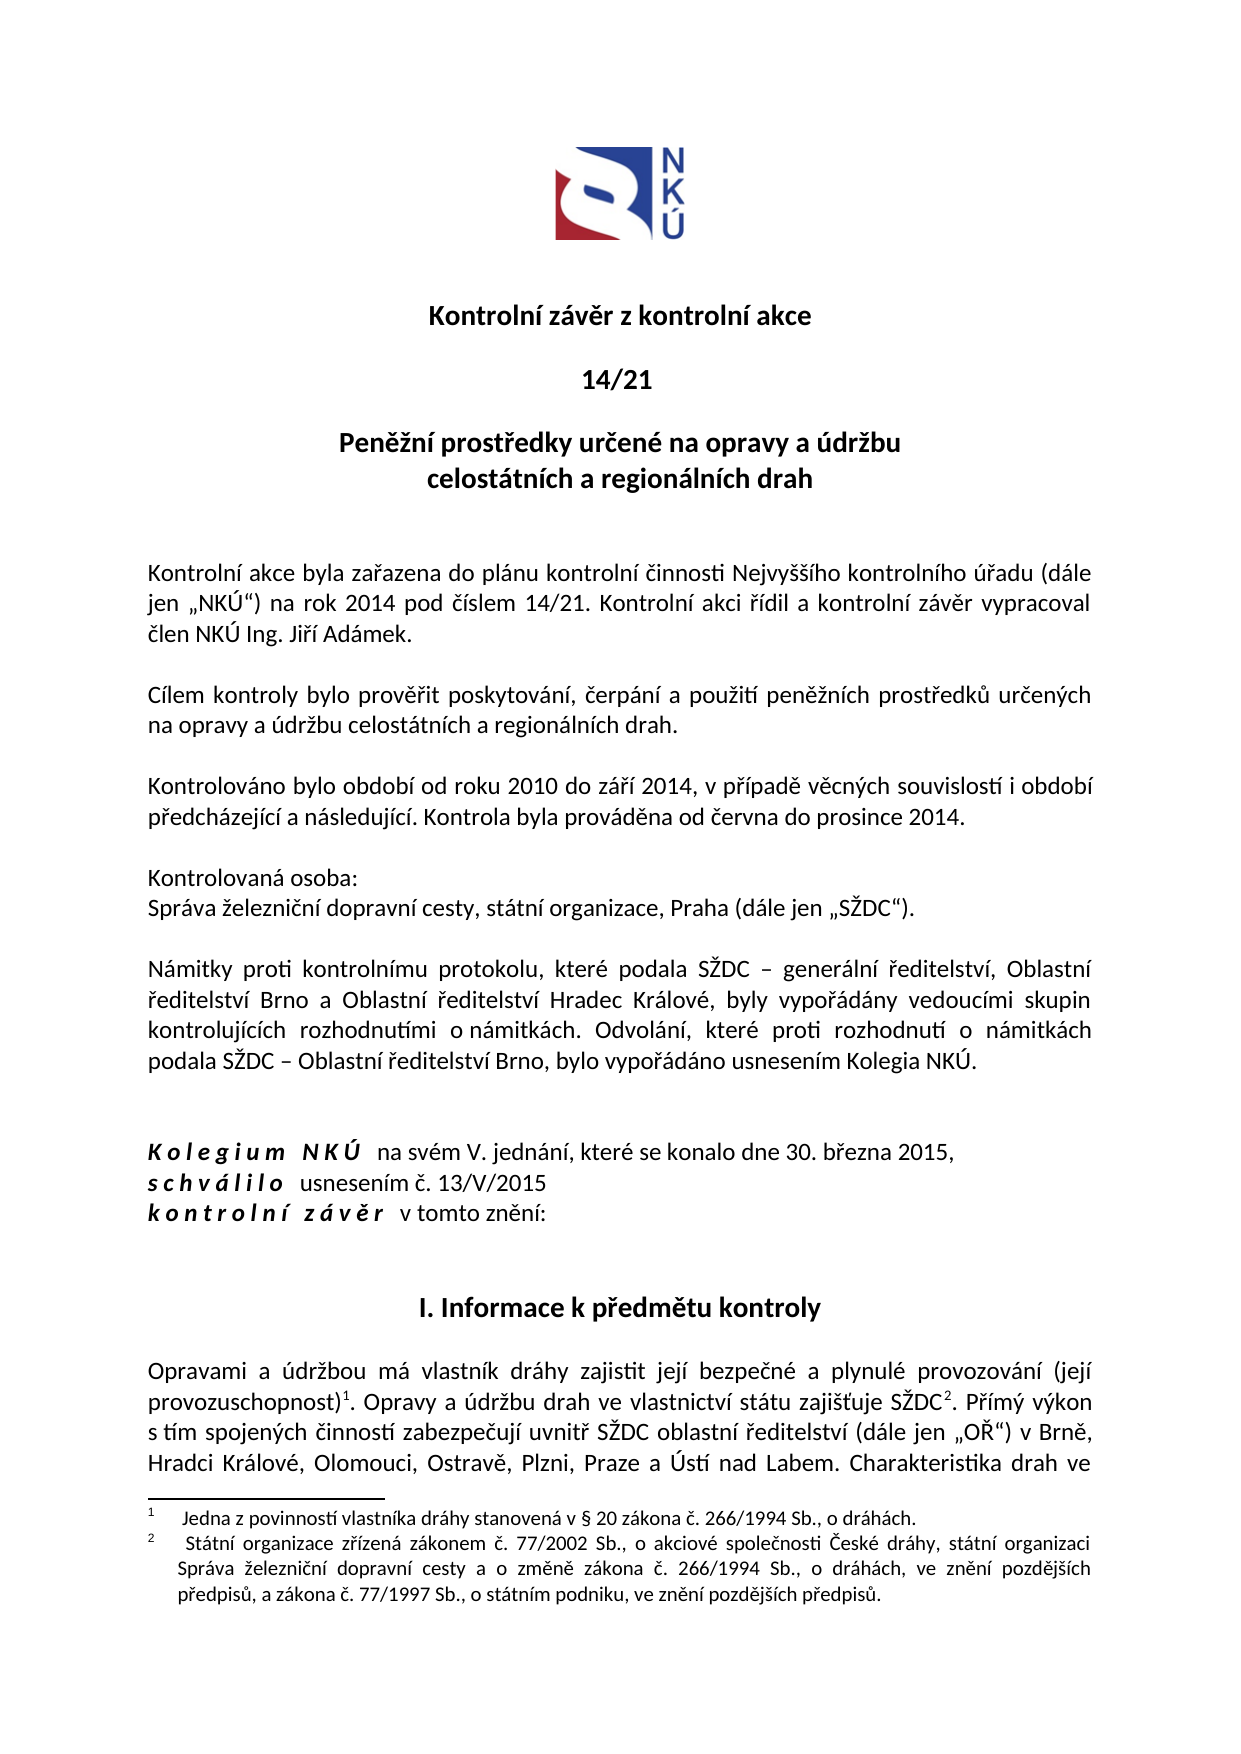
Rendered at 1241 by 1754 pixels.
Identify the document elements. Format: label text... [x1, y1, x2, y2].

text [148, 1355, 1093, 1477]
text s c h v á l i l o usnesením č. 13/V/2015 [148, 1167, 1086, 1198]
picture [555, 147, 685, 240]
text Námitky proti kontrolnímu protokolu, které podala SŽDC – generální ředitelství, Oblastní ředitelství Brno a Oblastní ředitelství Hradec Králové, byly vypořádány vedoucími skupin kontrolujících rozhodnutími o námitkách. Odvolání, které proti rozhodnutí o námitkách podala SŽDC – Oblastní ředitelství Brno, bylo vypořádáno usnesením Kolegia NKÚ. [148, 953, 1093, 1076]
subtitle Kontrolní závěr z kontrolní akce [148, 297, 1093, 333]
text Správa železniční dopravní cesty, státní organizace, Praha (dále jen „SŽDC“). [148, 892, 1093, 923]
text I. Informace k předmětu kontroly [148, 1289, 1093, 1325]
text 14/21 [148, 361, 1086, 396]
text K o l e g i u m N K Ú na svém V. jednání, které se konalo dne 30. března 2015, [148, 1137, 1085, 1167]
text celostátních a regionálních drah [148, 460, 1093, 496]
text Kontrolovaná osoba: [148, 862, 1093, 892]
text Kontrolní akce byla zařazena do plánu kontrolní činnosti Nejvyššího kontrolního úřadu (dále jen „NKÚ“) na rok 2014 pod číslem 14/21. Kontrolní akci řídil a kontrolní závěr vypracoval člen NKÚ Ing. Jiří Adámek. [148, 557, 1093, 648]
text k o n t r o l n í z á v ě r v tomto znění: [148, 1198, 1085, 1228]
text Cílem kontroly bylo prověřit poskytování, čerpání a použití peněžních prostředků určených na opravy a údržbu celostátních a regionálních drah. [148, 679, 1093, 740]
text Peněžní prostředky určené na opravy a údržbu [148, 424, 1093, 460]
text Kontrolováno bylo období od roku 2010 do září 2014, v případě věcných souvislostí i období předcházející a následující. Kontrola byla prováděna od června do prosince 2014. [148, 770, 1093, 831]
